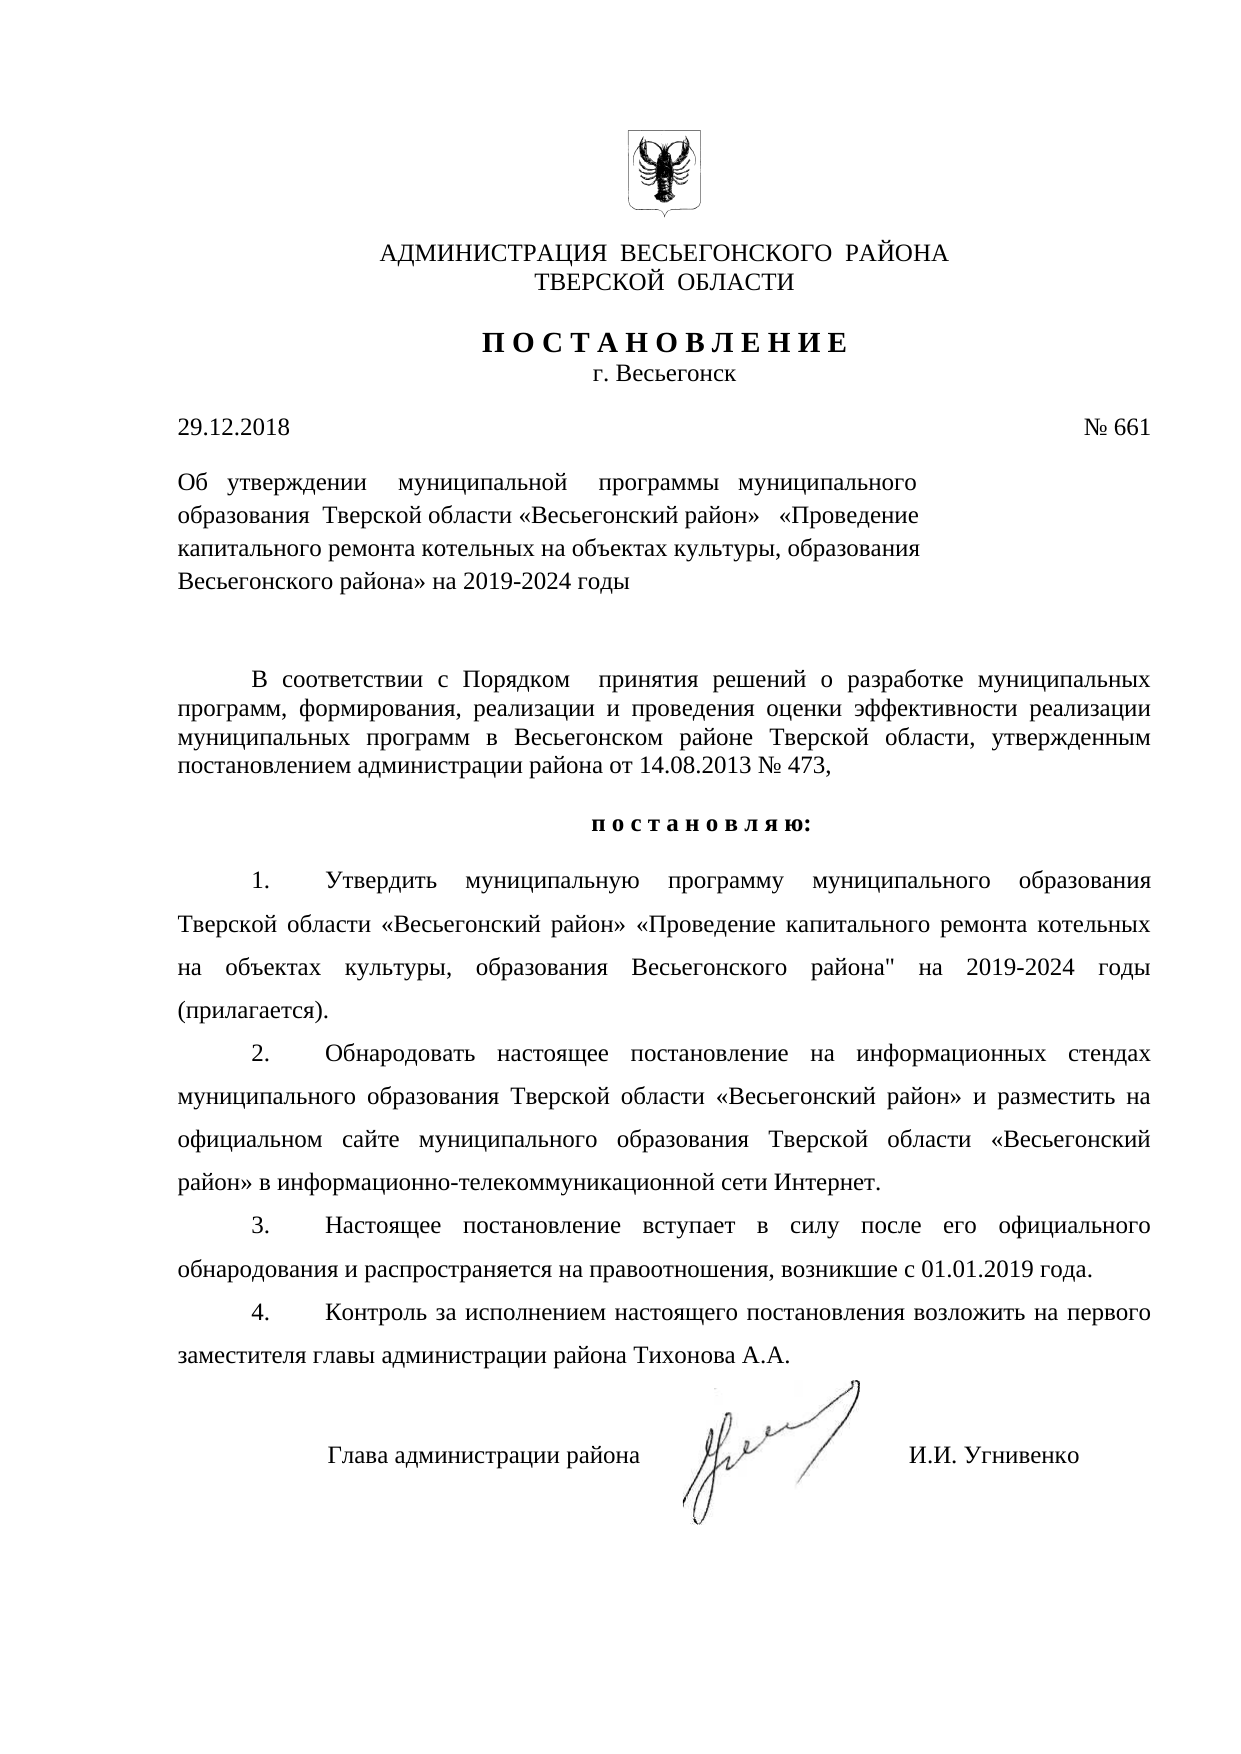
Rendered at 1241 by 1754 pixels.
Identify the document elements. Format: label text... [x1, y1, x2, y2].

picture [626, 128, 703, 218]
text г. Весьегонск [177, 358, 1152, 387]
subtitle П О С Т А Н О В Л Е Н И Е [177, 325, 1152, 358]
list Настоящее постановление вступает в силу после его официального обнародования и распространяется на правоотношения, возникшие с 01.01.2019 года. [177, 1211, 1152, 1282]
text ТВЕРСКОЙ ОБЛАСТИ [177, 267, 1152, 296]
list Обнародовать настоящее постановление на информационных стендах муниципального образования Тверской области «Весьегонский район» и разместить на официальном сайте муниципального образования Тверской области «Весьегонский район» в информационно-телекоммуникационной сети Интернет. [177, 1038, 1152, 1196]
table_header Об утверждении муниципальной программы муниципального образования Тверской области «Весьегонский район» «Проведение капитального ремонта котельных на объектах культуры, образования Весьегонского района» на 2019-2024 годы [166, 468, 932, 639]
text АДМИНИСТРАЦИЯ ВЕСЬЕГОНСКОГО РАЙОНА [177, 238, 1152, 267]
list Контроль за исполнением настоящего постановления возложить на первого заместителя главы администрации района Тихонова А.А. [177, 1297, 1152, 1369]
text п о с т а н о в л я ю: [177, 808, 1152, 837]
picture [682, 1380, 860, 1525]
text Глава администрации района И.И. Угнивенко [860, 1441, 1152, 1469]
text Глава администрации района И.И. Угнивенко [255, 1441, 682, 1469]
text 29.12.2018 № 661 [177, 412, 1152, 441]
list Утвердить муниципальную программу муниципального образования Тверской области «Весьегонский район» «Проведение капитального ремонта котельных на объектах культуры, образования Весьегонского района" на 2019-2024 годы (прилагается). [177, 866, 1152, 1024]
text В соответствии с Порядком принятия решений о разработке муниципальных программ, формирования, реализации и проведения оценки эффективности реализации муниципальных программ в Весьегонском районе Тверской области, утвержденным постановлением администрации района от 14.08.2013 № 473, [177, 664, 1152, 779]
